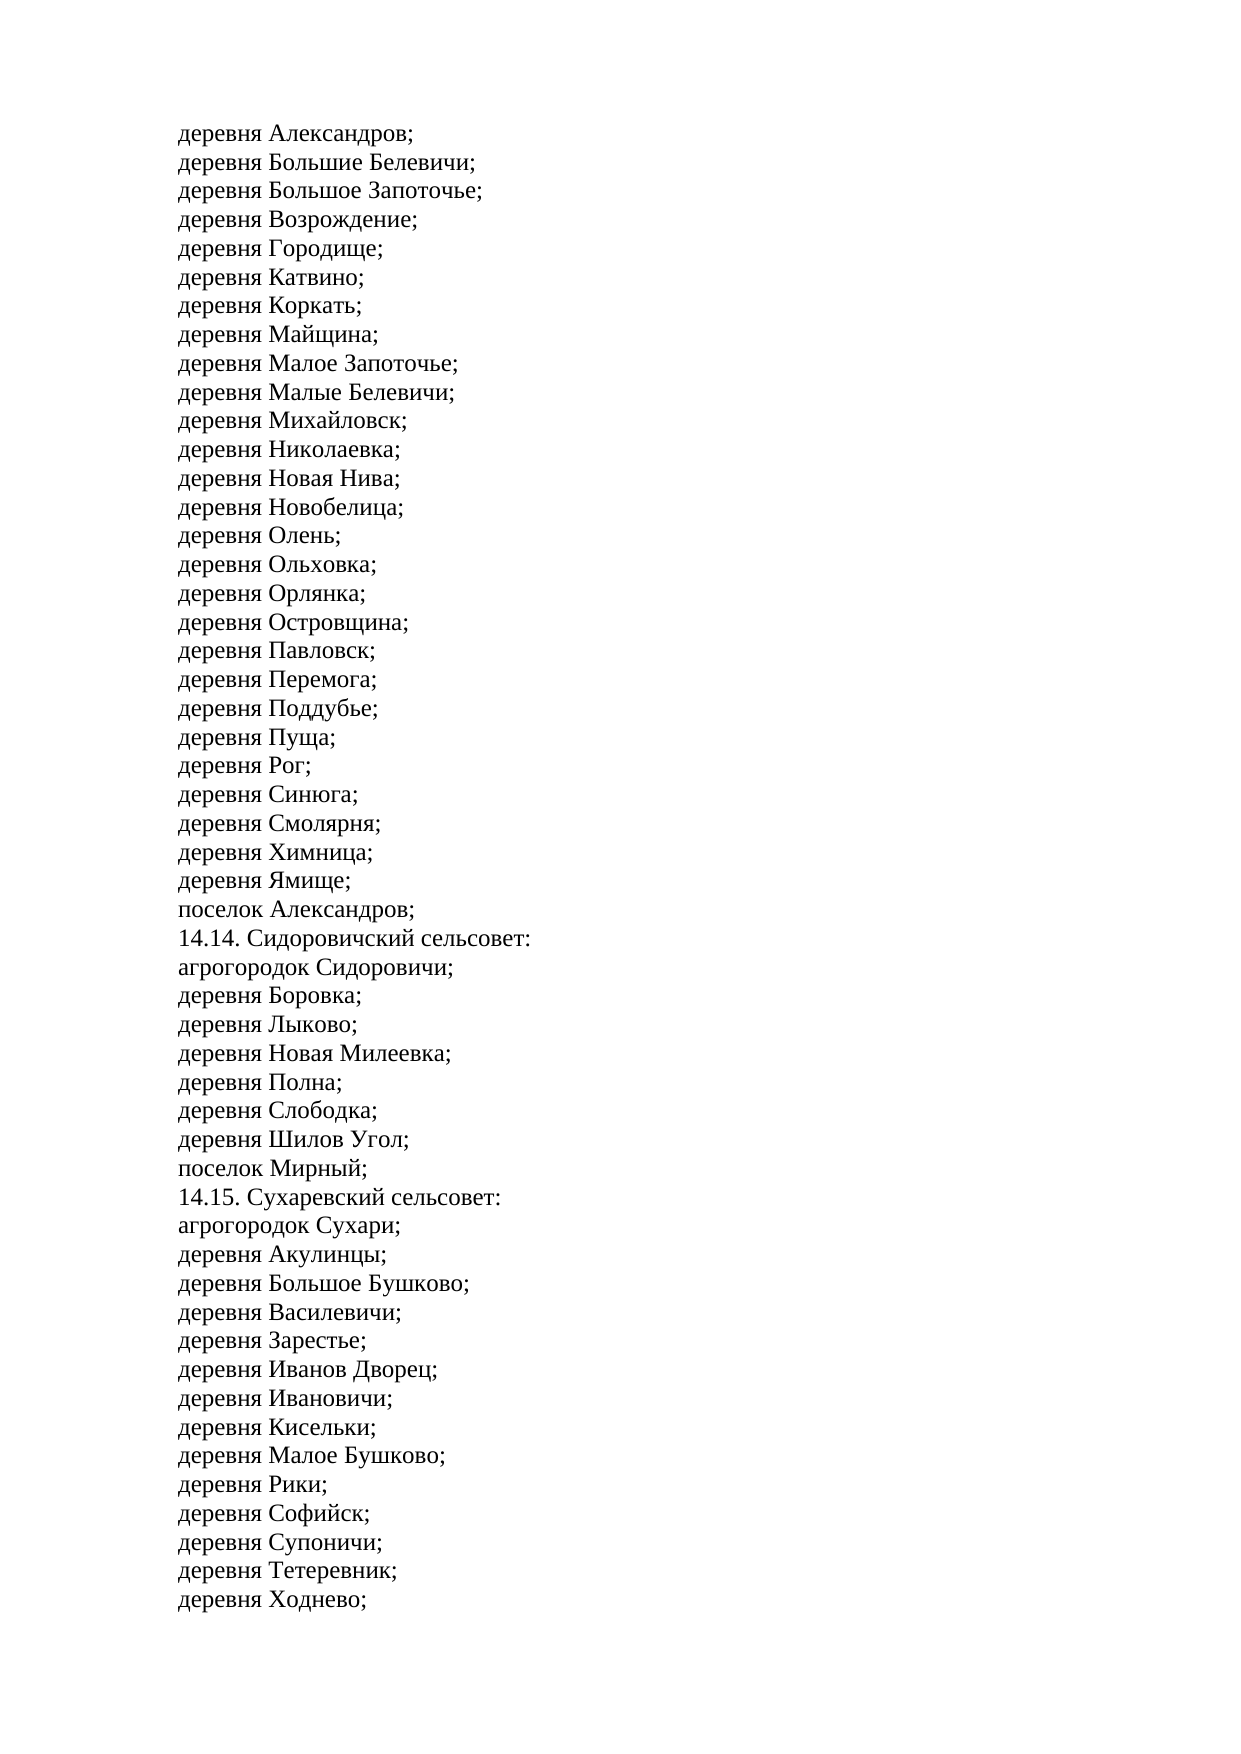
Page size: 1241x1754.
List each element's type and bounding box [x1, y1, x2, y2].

table_cell [177, 118, 1152, 1613]
